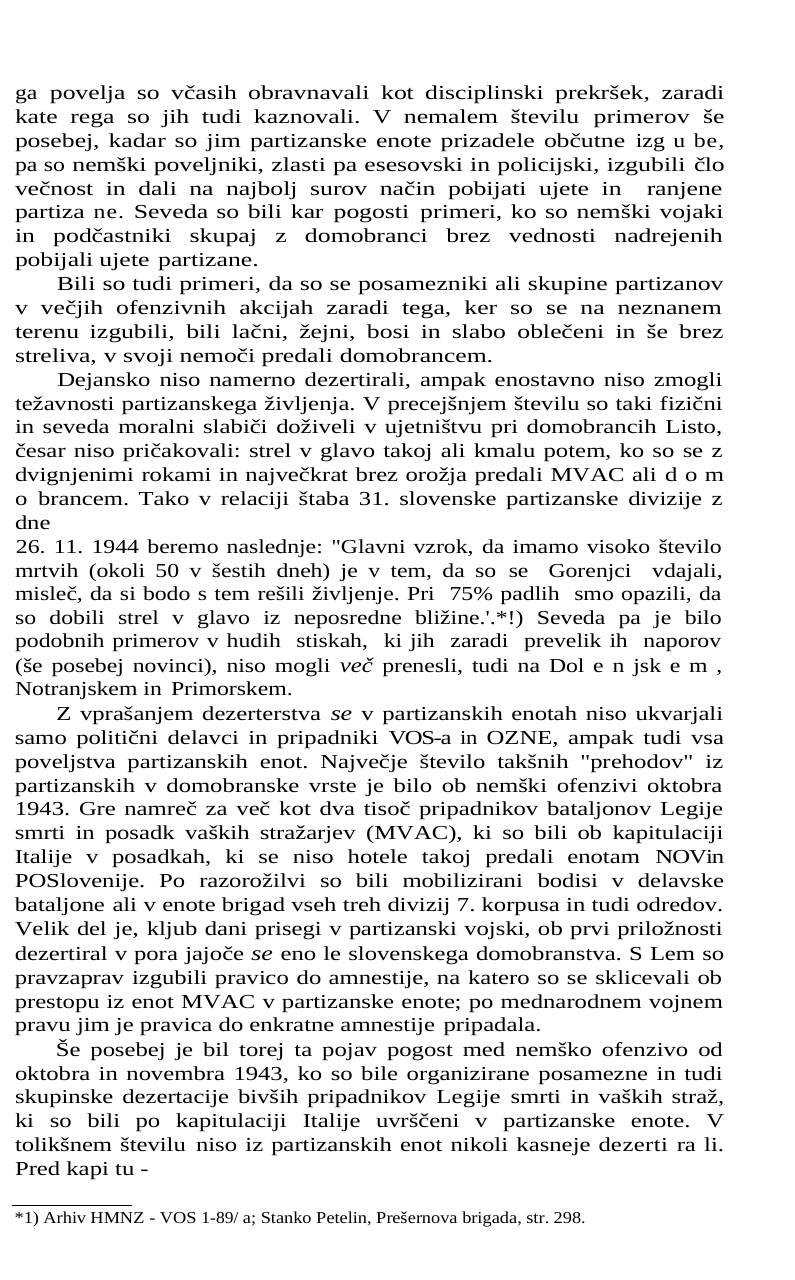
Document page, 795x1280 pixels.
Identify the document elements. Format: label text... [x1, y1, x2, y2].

text Bili so tudi primeri, da so se posamezniki ali skupine partizanov v večjih ofenzivnih akcijah zaradi tega, ker so se na neznanem terenu izgubili, bili lačni, žejni, bosi in slabo oblečeni in še brez streliva, v svoji nemoči predali domobrancem. [15, 272, 723, 367]
text 26. 11. 1944 beremo naslednje: "Glavni vzrok, da imamo visoko število mrtvih (okoli 50 v šestih dneh) je v tem, da so se Gorenjci vdajali, misleč, da si bodo s tem rešili življenje. Pri 75% padlih smo opazili, da so dobili strel v glavo iz neposredne bližine.'.*!) Seveda pa je bilo podobnih primerov v hudih stiskah, ki jih zaradi prevelik ih naporov (še posebej novinci), niso mogli več prenesli, tudi na Dol e n jsk e m , Notranjskem in Primorskem. [15, 535, 723, 700]
text Še posebej je bil torej ta pojav pogost med nemško ofenzivo od oktobra in novembra 1943, ko so bile organizirane posamezne in tudi skupinske dezertacije bivših pripadnikov Legije smrti in vaških straž, ki so bili po kapitulaciji Italije uvrščeni v partizanske enote. V tolikšnem številu niso iz partizanskih enot nikoli kasneje dezerti ra li. Pred kapi tu - [15, 1038, 724, 1180]
text Z vprašanjem dezerterstva se v partizanskih enotah niso ukvarjali samo politični delavci in pripadniki VOS-a in OZNE, ampak tudi vsa poveljstva partizanskih enot. Največje število takšnih "prehodov" iz partizanskih v domobranske vrste je bilo ob nemški ofenzivi oktobra 1943. Gre namreč za več kot dva tisoč pripadnikov bataljonov Legije smrti in posadk vaških stražarjev (MVAC), ki so bili ob kapitulaciji Italije v posadkah, ki se niso hotele takoj predali enotam NOVin POSlovenije. Po razorožilvi so bili mobilizirani bodisi v delavske bataljone ali v enote brigad vseh treh divizij 7. korpusa in tudi odredov. Velik del je, kljub dani prisegi v partizanski vojski, ob prvi priložnosti dezertiral v pora­ jajoče se eno le slovenskega domobranstva. S Lem so pravzaprav izgubili pravico do amnestije, na katero so se sklicevali ob prestopu iz enot MVAC v partizanske enote; po mednarodnem vojnem pravu jim je pravica do enkratne amnestije pripadala. [14, 701, 724, 1036]
text *1) Arhiv HMNZ - VOS 1-89/ a; Stanko Petelin, Prešernova brigada, str. 298. [14, 1202, 782, 1227]
text Dejansko niso namerno dezertirali, ampak enostavno niso zmogli težavnosti partizanskega življenja. V precejšnjem številu so taki fizični in seveda moralni slabiči doživeli v ujetništvu pri domobrancih Listo, česar niso pričakovali: strel v glavo takoj ali kmalu potem, ko so se z dvignjenimi rokami in največkrat brez orožja predali MVAC ali d o m o­ brancem. Tako v relaciji štaba 31. slovenske partizanske divizije z dne [15, 368, 724, 533]
text ga povelja so včasih obravnavali kot disciplinski prekršek, zaradi kate­ rega so jih tudi kaznovali. V nemalem številu primerov še posebej, kadar so jim partizanske enote prizadele občutne izg u be, pa so nemški poveljniki, zlasti pa esesovski in policijski, izgubili člo­ večnost in dali na najbolj surov način pobijati ujete in ranjene partiza ne. Seveda so bili kar pogosti primeri, ko so nemški vojaki in podčastniki skupaj z domobranci brez vednosti nadrejenih pobijali ujete partizane. [15, 81, 724, 271]
